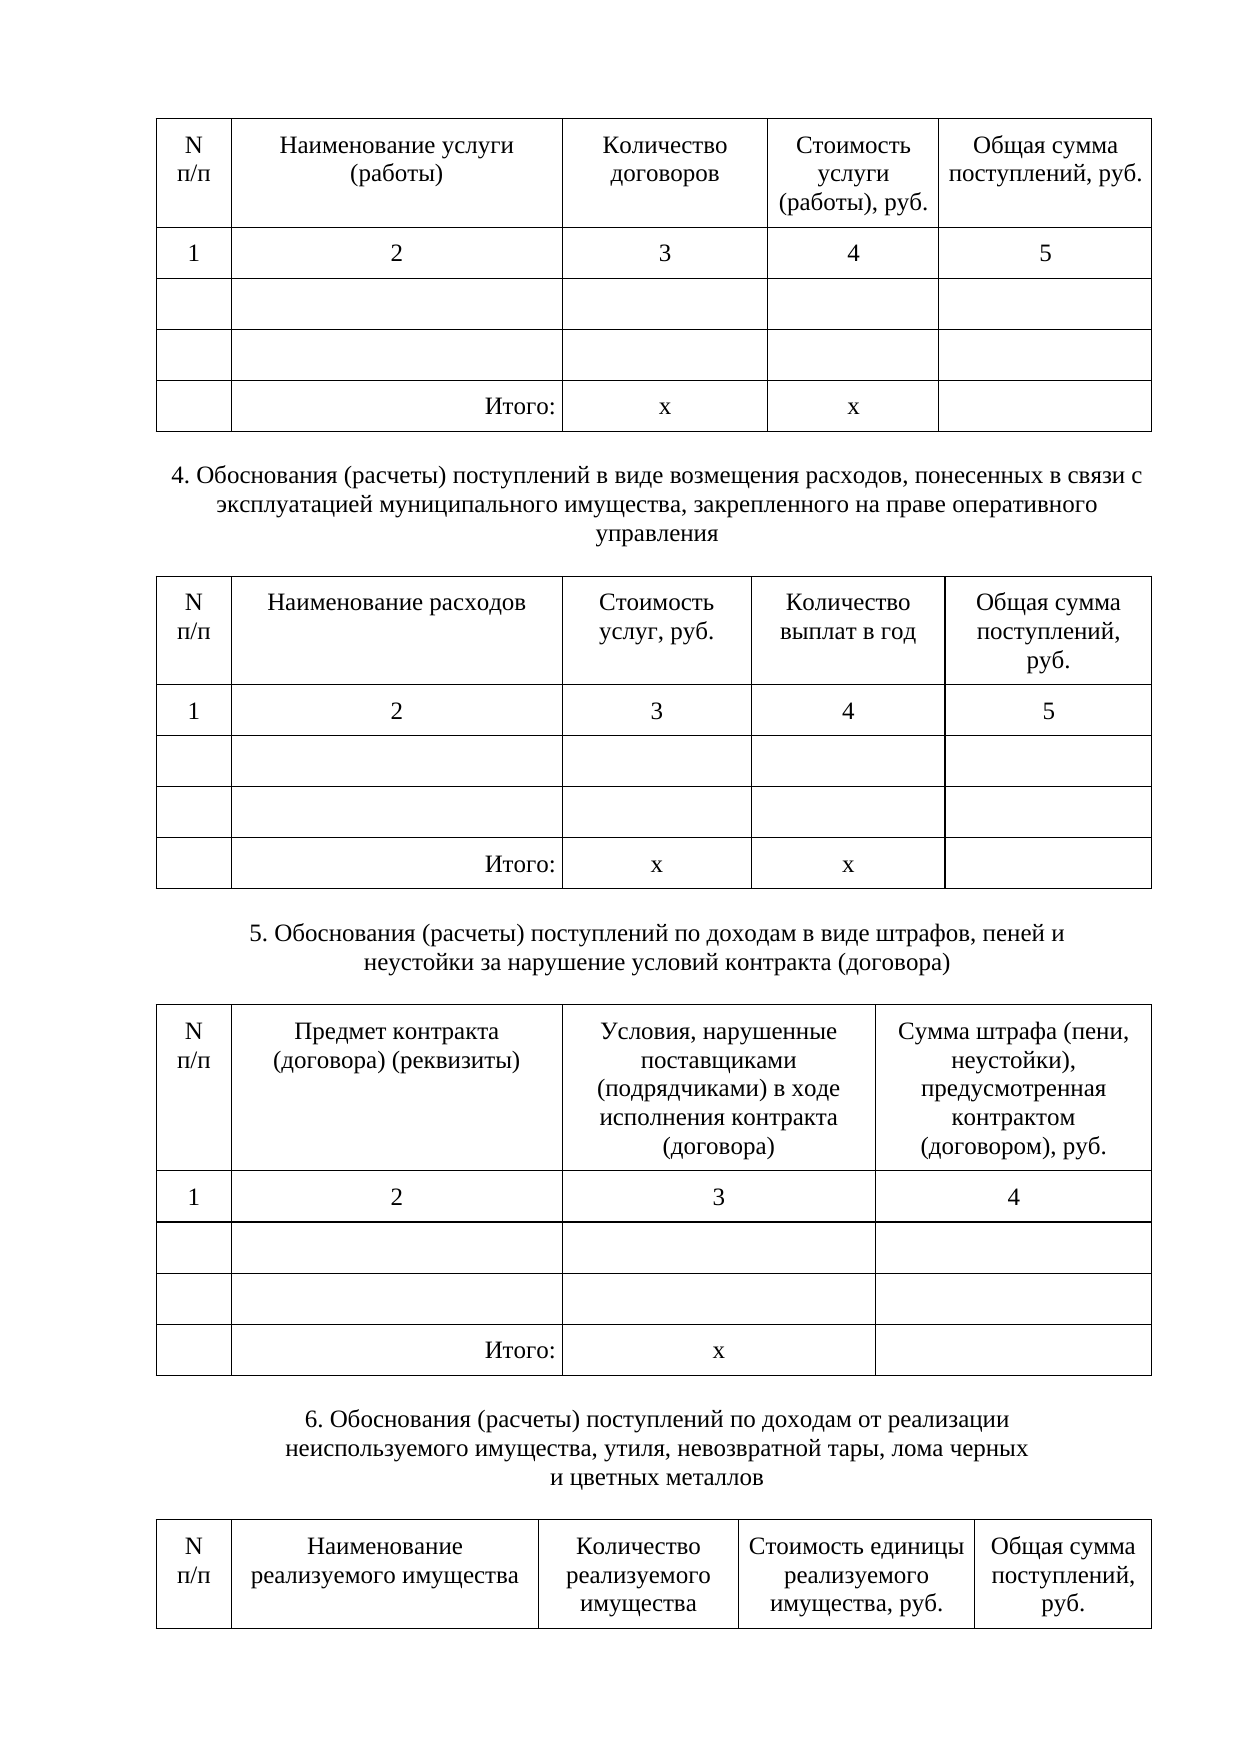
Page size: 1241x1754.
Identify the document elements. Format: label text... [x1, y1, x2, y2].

table_cell [232, 736, 562, 786]
table_cell [232, 279, 562, 329]
table_cell [232, 1223, 562, 1272]
table_cell х [563, 1325, 875, 1374]
table_cell 4 [768, 228, 938, 278]
table_cell [563, 330, 767, 380]
table_header Количество выплат в год [752, 577, 944, 684]
table_cell 3 [563, 1171, 875, 1221]
table_cell [157, 279, 231, 329]
table_cell 2 [232, 685, 562, 735]
table_cell [946, 787, 1151, 837]
table_cell [157, 330, 231, 380]
table_cell [232, 330, 562, 380]
table_header Количество реализуемого имущества [539, 1520, 738, 1628]
table_cell [876, 1274, 1151, 1323]
table_header N п/п [157, 119, 231, 227]
table_cell 4 [752, 685, 944, 735]
text и цветных металлов [162, 1462, 1152, 1491]
table_cell [157, 381, 231, 431]
table_header N п/п [157, 577, 231, 684]
table_header Наименование расходов [232, 577, 562, 684]
table_cell [876, 1325, 1151, 1374]
table_cell 3 [563, 685, 751, 735]
table_cell [563, 1223, 875, 1272]
table_cell [563, 1274, 875, 1323]
table_cell [752, 736, 944, 786]
table_header Сумма штрафа (пени, неустойки), предусмотренная контрактом (договором), руб. [876, 1005, 1151, 1170]
text неиспользуемого имущества, утиля, невозвратной тары, лома черных [162, 1433, 1152, 1462]
table_cell Итого: [232, 838, 562, 888]
table_header Общая сумма поступлений, руб. [939, 119, 1151, 227]
table_cell [939, 381, 1151, 431]
table_header Количество договоров [563, 119, 767, 227]
table_cell 1 [157, 228, 231, 278]
table_header Предмет контракта (договора) (реквизиты) [232, 1005, 562, 1170]
table_cell [157, 838, 231, 888]
table_cell 2 [232, 1171, 562, 1221]
table_cell [157, 1223, 231, 1272]
text 6. Обоснования (расчеты) поступлений по доходам от реализации [162, 1404, 1152, 1433]
table_cell 1 [157, 1171, 231, 1221]
table_cell Итого: [232, 1325, 562, 1374]
table_header Стоимость единицы реализуемого имущества, руб. [739, 1520, 974, 1628]
table_cell [563, 787, 751, 837]
table_cell [563, 279, 767, 329]
table_cell 2 [232, 228, 562, 278]
table_header Стоимость услуги (работы), руб. [768, 119, 938, 227]
table_cell [946, 736, 1151, 786]
text 5. Обоснования (расчеты) поступлений по доходам в виде штрафов, пеней и [162, 918, 1152, 947]
table_cell [768, 279, 938, 329]
table_cell х [563, 838, 751, 888]
table_cell 4 [876, 1171, 1151, 1221]
table_header Наименование услуги (работы) [232, 119, 562, 227]
table_cell 5 [939, 228, 1151, 278]
table_cell [946, 838, 1151, 888]
table_cell [768, 330, 938, 380]
table_cell [752, 787, 944, 837]
table_cell х [563, 381, 767, 431]
text неустойки за нарушение условий контракта (договора) [162, 947, 1152, 976]
table_header Условия, нарушенные поставщиками (подрядчиками) в ходе исполнения контракта (договора) [563, 1005, 875, 1170]
table_cell [232, 1274, 562, 1323]
table_cell [232, 787, 562, 837]
table_cell 3 [563, 228, 767, 278]
table_cell [876, 1223, 1151, 1272]
table_header N п/п [157, 1005, 231, 1170]
table_header Наименование реализуемого имущества [232, 1520, 538, 1628]
table_cell [563, 736, 751, 786]
table_cell х [768, 381, 938, 431]
table_cell 5 [946, 685, 1151, 735]
table_cell [939, 279, 1151, 329]
table_cell [157, 1274, 231, 1323]
table_cell [939, 330, 1151, 380]
table_header N п/п [157, 1520, 231, 1628]
table_header Общая сумма поступлений, руб. [946, 577, 1151, 684]
table_header Стоимость услуг, руб. [563, 577, 751, 684]
table_cell [157, 787, 231, 837]
table_cell х [752, 838, 944, 888]
table_header Общая сумма поступлений, руб. [975, 1520, 1151, 1628]
table_cell Итого: [232, 381, 562, 431]
table_cell [157, 736, 231, 786]
table_cell [157, 1325, 231, 1374]
text 4. Обоснования (расчеты) поступлений в виде возмещения расходов, понесенных в связи с эксплуатацией муниципального имущества, закрепленного на праве оперативного управления [162, 461, 1152, 547]
table_cell 1 [157, 685, 231, 735]
